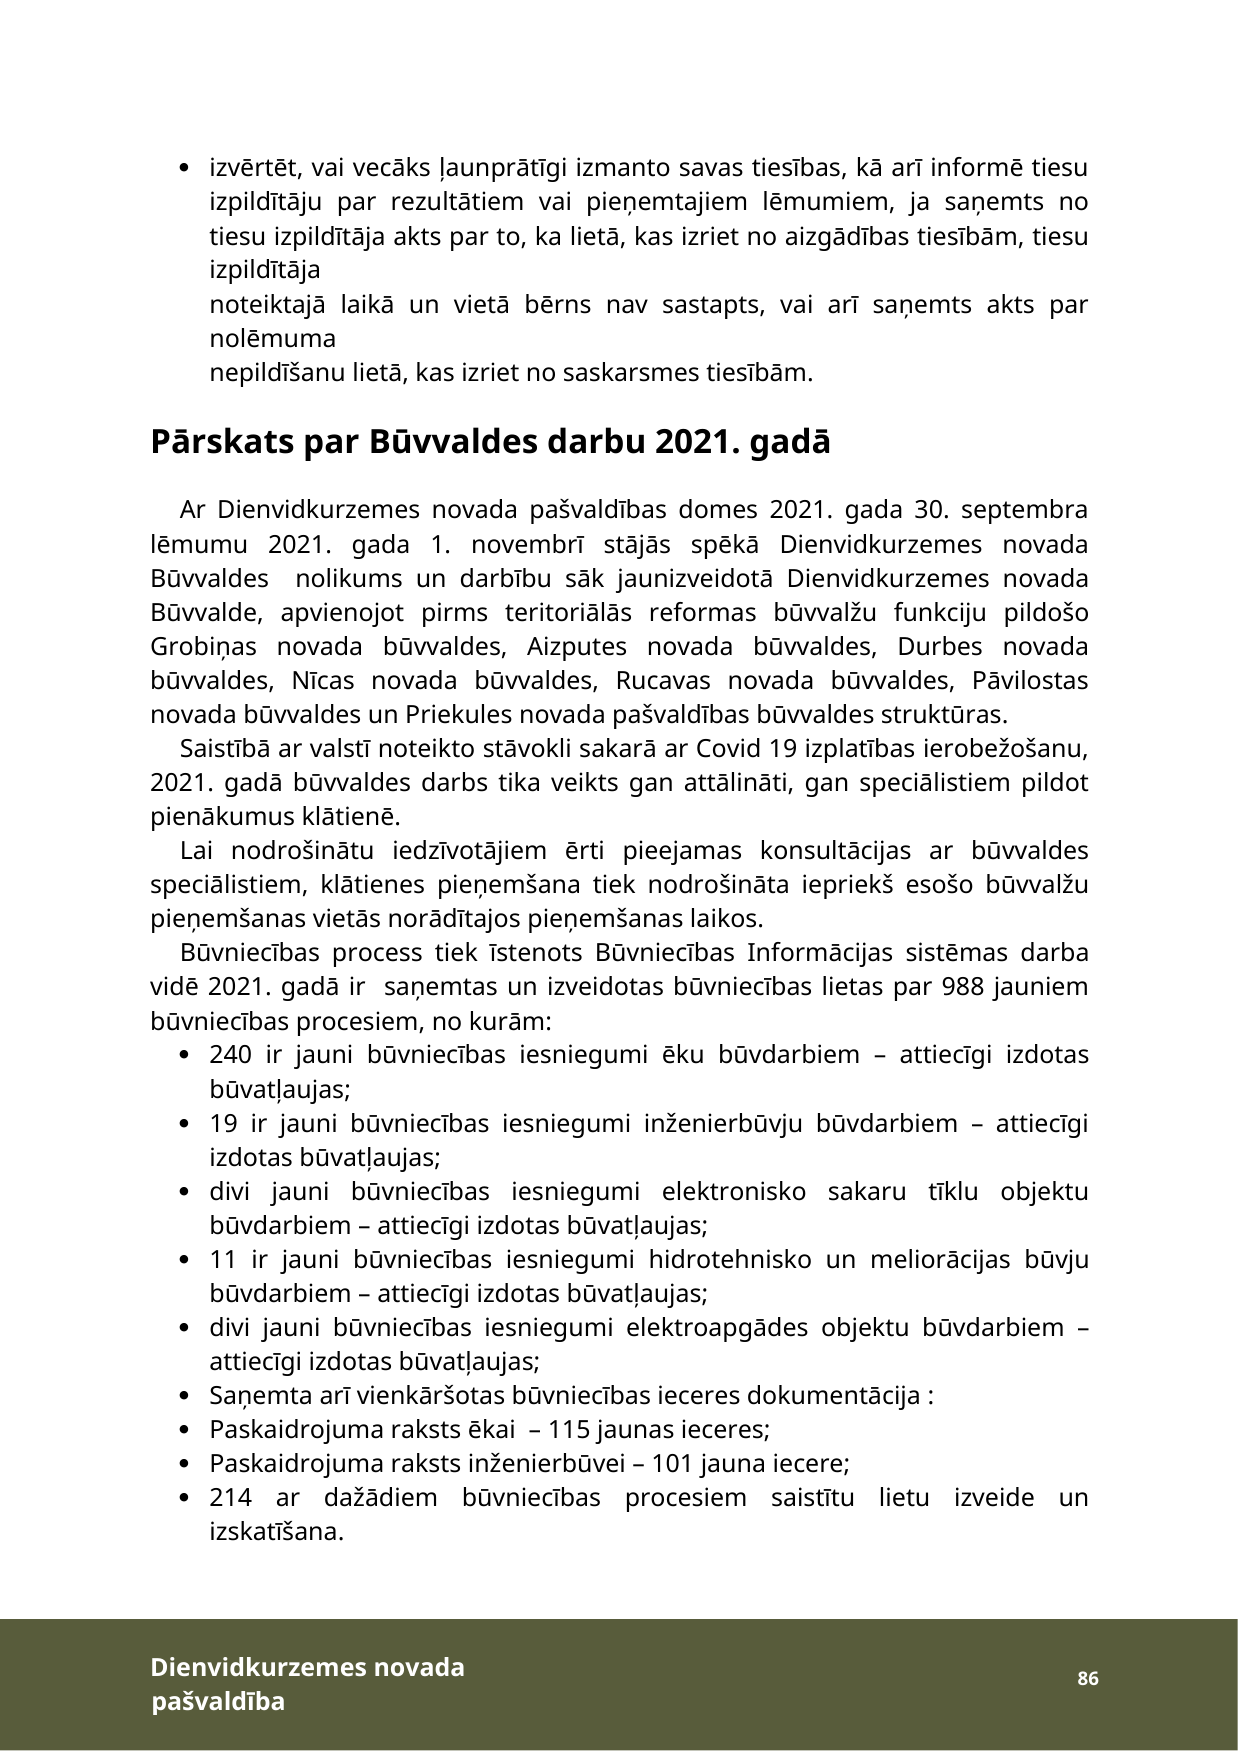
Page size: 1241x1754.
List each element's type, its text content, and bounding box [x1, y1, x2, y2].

text Būvniecības process tiek īstenots Būvniecības Informācijas sistēmas darba vidē 2021. gadā ir saņemtas un izveidotas būvniecības lietas par 988 jauniem būvniecības procesiem, no kurām: [150, 935, 1090, 1037]
list 214 ar dažādiem būvniecības procesiem saistītu lietu izveide un izskatīšana. [179, 1480, 1090, 1548]
list 240 ir jauni būvniecības iesniegumi ēku būvdarbiem – attiecīgi izdotas būvatļaujas; [179, 1037, 1090, 1105]
list divi jauni būvniecības iesniegumi elektroapgādes objektu būvdarbiem – attiecīgi izdotas būvatļaujas; [179, 1310, 1090, 1378]
text Ar Dienvidkurzemes novada pašvaldības domes 2021. gada 30. septembra lēmumu 2021. gada 1. novembrī stājās spēkā Dienvidkurzemes novada Būvvaldes nolikums un darbību sāk jaunizveidotā Dienvidkurzemes novada Būvvalde, apvienojot pirms teritoriālās reformas būvvalžu funkciju pildošo Grobiņas novada būvvaldes, Aizputes novada būvvaldes, Durbes novada būvvaldes, Nīcas novada būvvaldes, Rucavas novada būvvaldes, Pāvilostas novada būvvaldes un Priekules novada pašvaldības būvvaldes struktūras. [150, 492, 1090, 731]
list 11 ir jauni būvniecības iesniegumi hidrotehnisko un meliorācijas būvju būvdarbiem – attiecīgi izdotas būvatļaujas; [179, 1242, 1090, 1310]
list Paskaidrojuma raksts ēkai – 115 jaunas ieceres; [179, 1412, 1090, 1446]
list divi jauni būvniecības iesniegumi elektronisko sakaru tīklu objektu būvdarbiem – attiecīgi izdotas būvatļaujas; [179, 1173, 1090, 1242]
text Saistībā ar valstī noteikto stāvokli sakarā ar Covid 19 izplatības ierobežošanu, 2021. gadā būvvaldes darbs tika veikts gan attālināti, gan speciālistiem pildot pienākumus klātienē. [150, 731, 1090, 833]
list izvērtēt, vai vecāks ļaunprātīgi izmanto savas tiesības, kā arī informē tiesu izpildītāju par rezultātiem vai pieņemtajiem lēmumiem, ja saņemts no tiesu izpildītāja akts par to, ka lietā, kas izriet no aizgādības tiesībām, tiesu izpildītāja noteiktajā laikā un vietā bērns nav sastapts, vai arī saņemts akts par nolēmuma nepildīšanu lietā, kas izriet no saskarsmes tiesībām. [179, 150, 1090, 388]
text Lai nodrošinātu iedzīvotājiem ērti pieejamas konsultācijas ar būvvaldes speciālistiem, klātienes pieņemšana tiek nodrošināta iepriekš esošo būvvalžu pieņemšanas vietās norādītajos pieņemšanas laikos. [150, 833, 1090, 935]
list Paskaidrojuma raksts inženierbūvei – 101 jauna iecere; [179, 1446, 1090, 1480]
text Pārskats par Būvvaldes darbu 2021. gadā [150, 418, 1081, 463]
list Saņemta arī vienkāršotas būvniecības ieceres dokumentācija : [179, 1378, 1090, 1412]
list 19 ir jauni būvniecības iesniegumi inženierbūvju būvdarbiem – attiecīgi izdotas būvatļaujas; [179, 1105, 1090, 1173]
